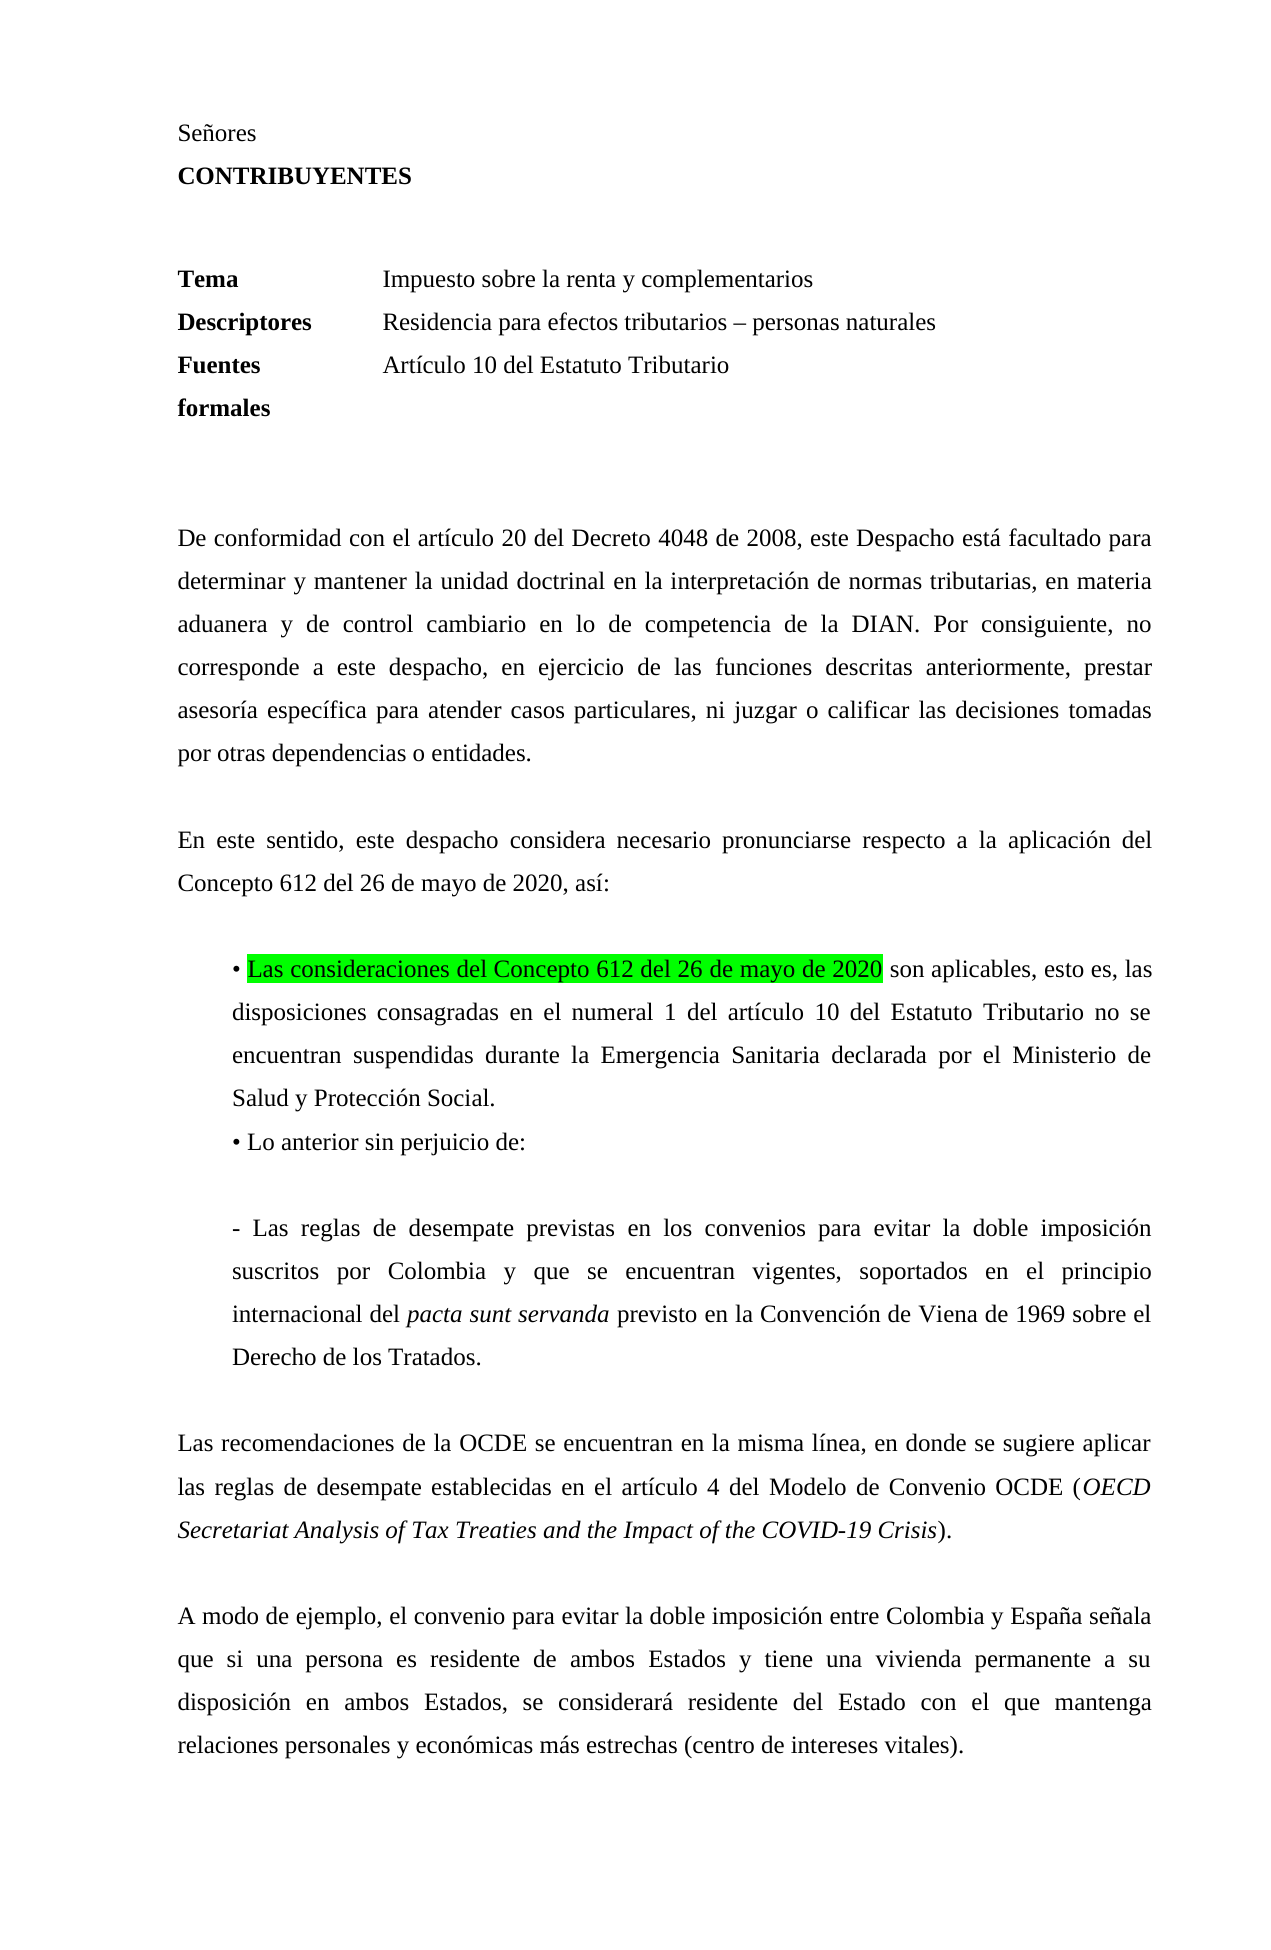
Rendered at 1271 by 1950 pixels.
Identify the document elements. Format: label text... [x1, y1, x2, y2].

text En este sentido, este despacho considera necesario pronunciarse respecto a la aplicación del Concepto 612 del 26 de mayo de 2020, así: [177, 825, 1153, 897]
text A modo de ejemplo, el convenio para evitar la doble imposición entre Colombia y España señala que si una persona es residente de ambos Estados y tiene una vivienda permanente a su disposición en ambos Estados, se considerará residente del Estado con el que mantenga relaciones personales y económicas más estrechas (centro de intereses vitales). [177, 1601, 1153, 1759]
table_header Tema Descriptores Fuentes formales [166, 264, 371, 437]
text CONTRIBUYENTES [177, 161, 1153, 190]
text Señores [177, 118, 1153, 147]
text - Las reglas de desempate previstas en los convenios para evitar la doble imposición suscritos por Colombia y que se encuentran vigentes, soportados en el principio internacional del pacta sunt servanda previsto en la Convención de Viena de 1969 sobre el Derecho de los Tratados. [232, 1213, 1153, 1371]
table_header Impuesto sobre la renta y complementarios Residencia para efectos tributarios – personas naturales Artículo 10 del Estatuto Tributario [371, 264, 947, 437]
text De conformidad con el artículo 20 del Decreto 4048 de 2008, este Despacho está facultado para determinar y mantener la unidad doctrinal en la interpretación de normas tributarias, en materia aduanera y de control cambiario en lo de competencia de la DIAN. Por consiguiente, no corresponde a este despacho, en ejercicio de las funciones descritas anteriormente, prestar asesoría específica para atender casos particulares, ni juzgar o calificar las decisiones tomadas por otras dependencias o entidades. [177, 523, 1153, 767]
text • Las consideraciones del Concepto 612 del 26 de mayo de 2020 son aplicables, esto es, las disposiciones consagradas en el numeral 1 del artículo 10 del Estatuto Tributario no se encuentran suspendidas durante la Emergencia Sanitaria declarada por el Ministerio de Salud y Protección Social. [232, 954, 1153, 1112]
text • Lo anterior sin perjuicio de: [232, 1127, 1153, 1155]
text Las recomendaciones de la OCDE se encuentran en la misma línea, en donde se sugiere aplicar las reglas de desempate establecidas en el artículo 4 del Modelo de Convenio OCDE (OECD Secretariat Analysis of Tax Treaties and the Impact of the COVID-19 Crisis). [177, 1428, 1153, 1543]
